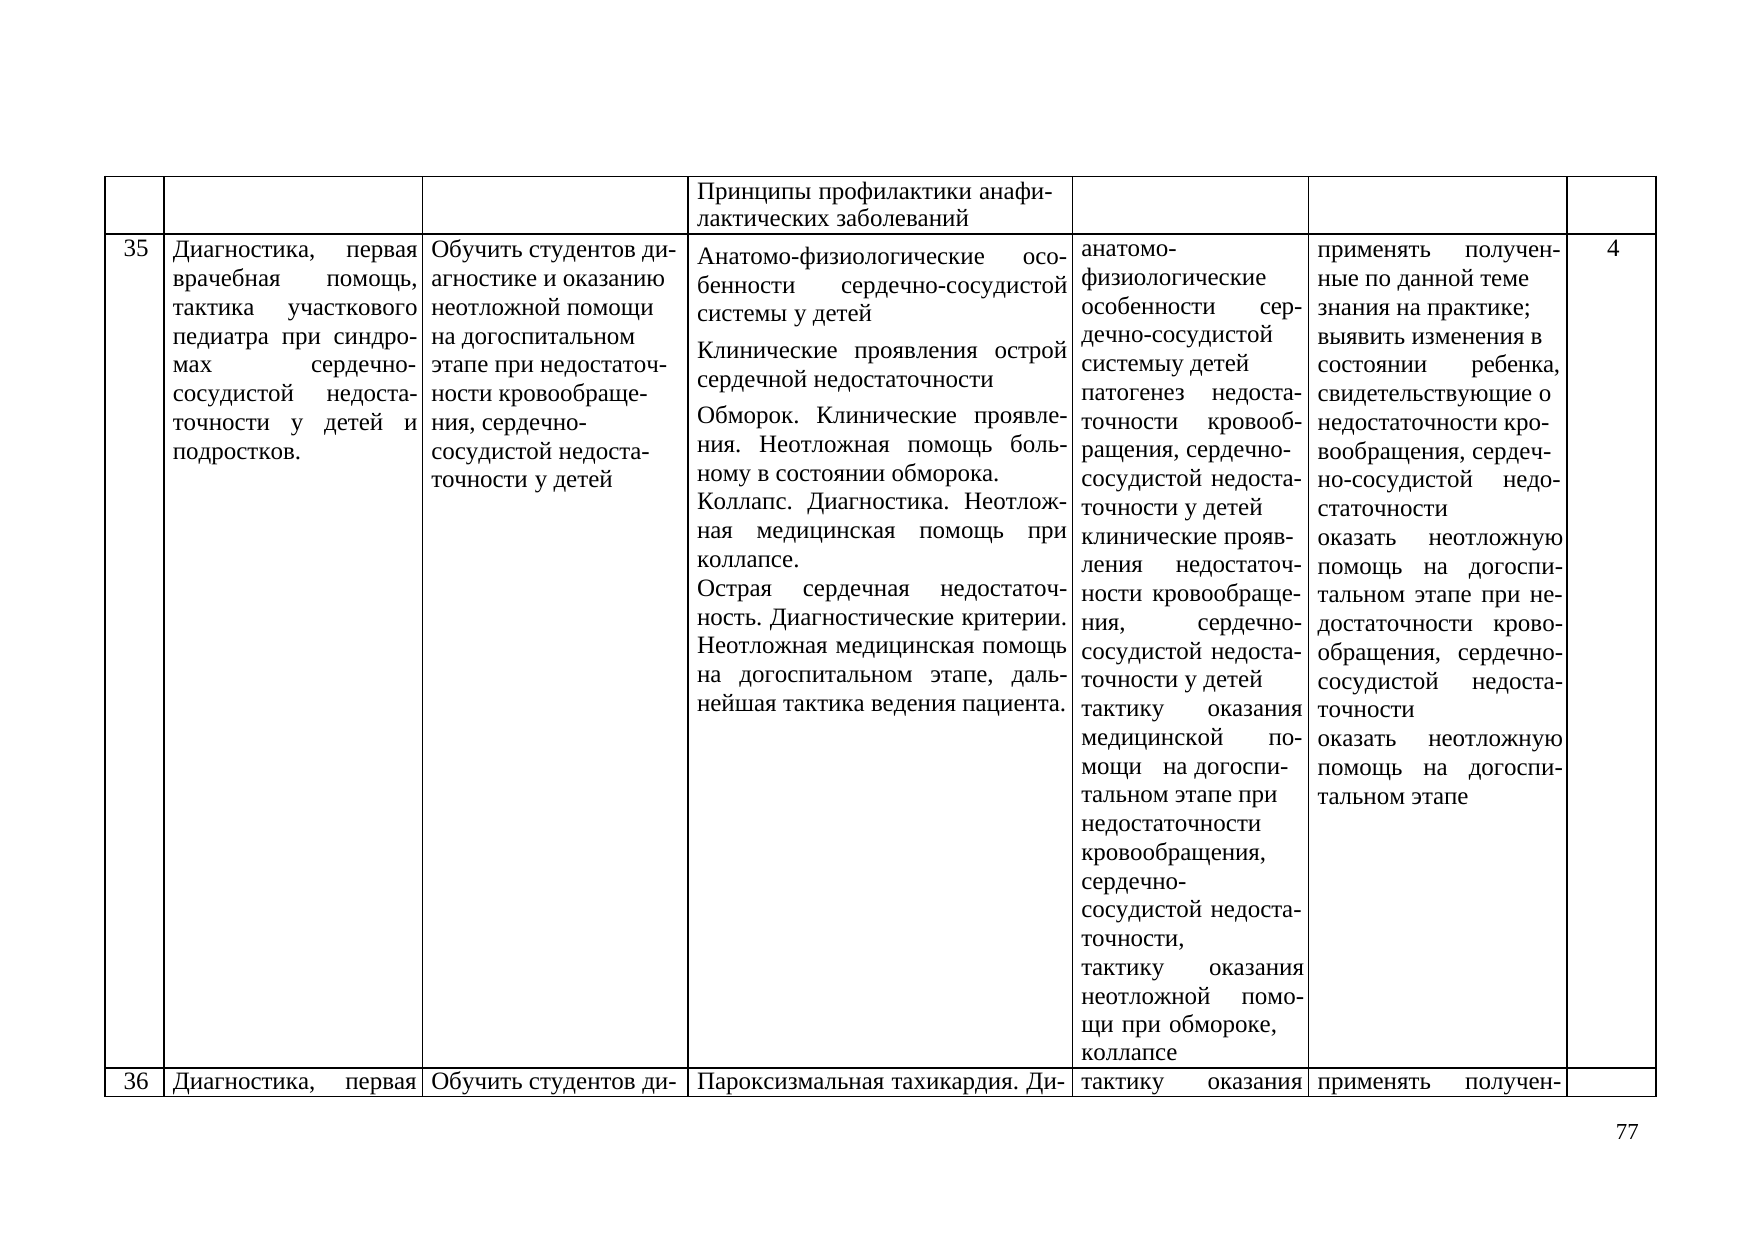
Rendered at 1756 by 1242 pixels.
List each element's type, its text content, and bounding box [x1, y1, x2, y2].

table_cell Анатомо-физиологические осо- бенности сердечно-сосудистой системы у детей Клинические проявления острой сердечной недостаточности Обморок. Клинические проявле- ния. Неотложная помощь боль- ному в состоянии обморока. Коллапс. Диагностика. Неотлож- ная медицинская помощь при коллапсе. Острая сердечная недостаточ- ность. Диагностические критерии. Неотложная медицинская помощь на догоспитальном этапе, даль- нейшая тактика ведения пациента. [689, 235, 1072, 1067]
table_header [165, 177, 422, 233]
table_cell [1568, 1069, 1655, 1096]
table_header Принципы профилактики анафи- лактических заболеваний [689, 177, 1072, 233]
table_cell тактику оказания [1073, 1069, 1308, 1096]
table_header [106, 177, 163, 233]
table_header [1073, 177, 1308, 233]
table_cell Диагностика, первая врачебная помощь, тактика участкового педиатра при синдро- мах сердечно- сосудистой недоста- точности у детей и подростков. [165, 235, 422, 1067]
table_header [1309, 177, 1566, 233]
table_cell применять получен- ные по данной теме знания на практике; выявить изменения в состоянии ребенка, свидетельствующие о недостаточности кро- вообращения, сердеч- но-сосудистой недо- статочности оказать неотложную помощь на догоспи- тальном этапе при не- достаточности крово- обращения, сердечно- сосудистой недоста- точности оказать неотложную помощь на догоспи- тальном этапе [1309, 235, 1566, 1067]
table_cell 36 [106, 1069, 163, 1096]
table_cell Диагностика, первая [165, 1069, 422, 1096]
table_cell анатомо- физиологические особенности сер- дечно-сосудистой системыу детей патогенез недоста- точности кровооб- ращения, сердечно- сосудистой недоста- точности у детей клинические прояв- ления недостаточ- ности кровообраще- ния, сердечно- сосудистой недоста- точности у детей тактику оказания медицинской по- мощи на догоспи- тальном этапе при недостаточности кровообращения, сердечно- сосудистой недоста- точности, тактику оказания неотложной помо- щи при обмороке, коллапсе [1073, 235, 1308, 1067]
table_cell применять получен- [1309, 1069, 1566, 1096]
table_cell Обучить студентов ди- [423, 1069, 687, 1096]
table_cell 4 [1568, 235, 1655, 1067]
table_header [423, 177, 687, 233]
table_cell Пароксизмальная тахикардия. Ди- [689, 1069, 1072, 1096]
table_cell Обучить студентов ди- агностике и оказанию неотложной помощи на догоспитальном этапе при недостаточ- ности кровообраще- ния, сердечно- сосудистой недоста- точности у детей [423, 235, 687, 1067]
table_cell 35 [106, 235, 163, 1067]
table_header [1568, 177, 1655, 233]
